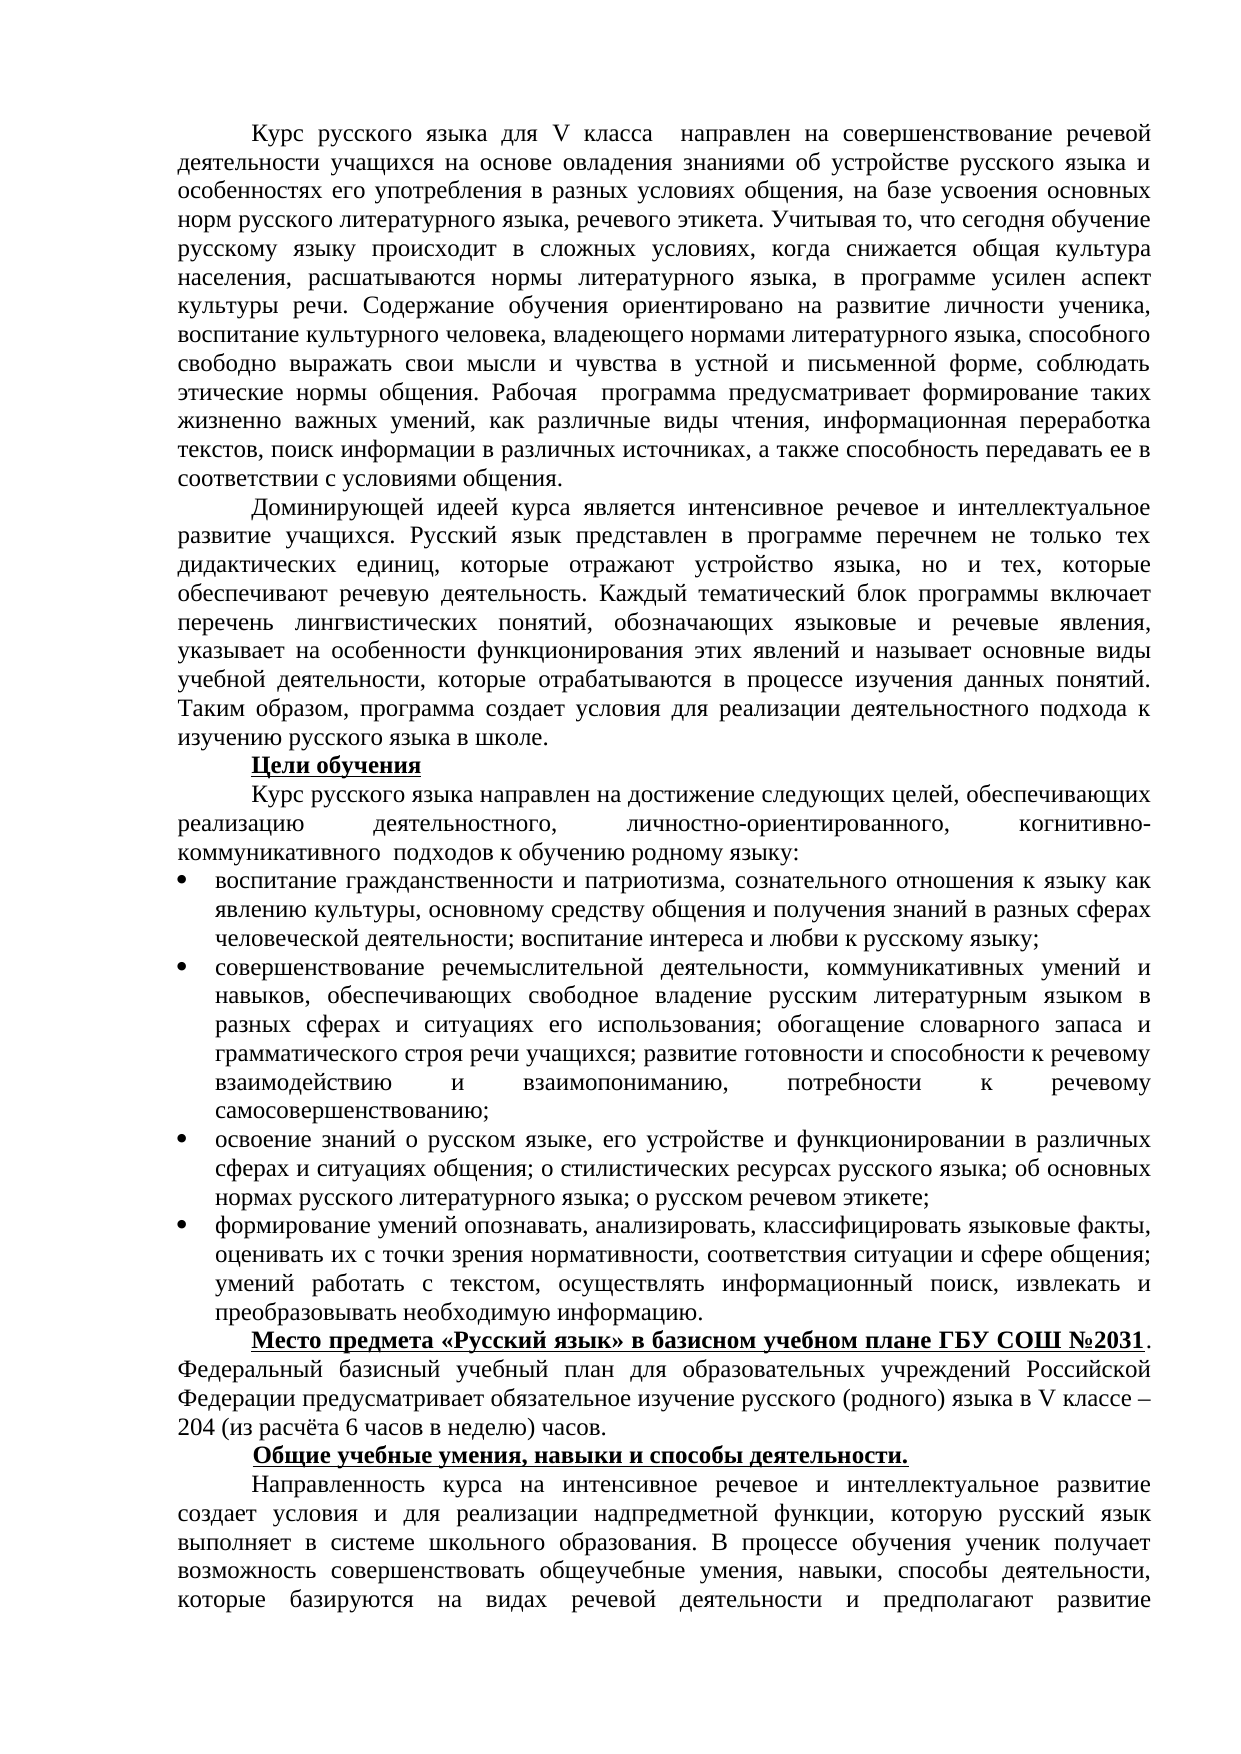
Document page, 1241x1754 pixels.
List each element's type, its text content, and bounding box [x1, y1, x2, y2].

list формирование умений опознавать, анализировать, классифицировать языковые факты, оценивать их с точки зрения нормативности, соответствия ситуации и сфере общения; умений работать с текстом, осуществлять информационный поиск, извлекать и преобразовывать необходимую информацию. [177, 1211, 1152, 1326]
list совершенствование речемыслительной деятельности, коммуникативных умений и навыков, обеспечивающих свободное владение русским литературным языком в разных сферах и ситуациях его использования; обогащение словарного запаса и грамматического строя речи учащихся; развитие готовности и способности к речевому взаимодействию и взаимопониманию, потребности к речевому самосовершенствованию; [177, 952, 1152, 1124]
text Доминирующей идеей курса является интенсивное речевое и интеллектуальное развитие учащихся. Русский язык представлен в программе перечнем не только тех дидактических единиц, которые отражают устройство языка, но и тех, которые обеспечивают речевую деятельность. Каждый тематический блок программы включает перечень лингвистических понятий, обозначающих языковые и речевые явления, указывает на особенности функционирования этих явлений и называет основные виды учебной деятельности, которые отрабатываются в процессе изучения данных понятий. Таким образом, программа создает условия для реализации деятельностного подхода к изучению русского языка в школе. [177, 492, 1152, 751]
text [177, 1469, 1152, 1613]
text Цели обучения [177, 751, 1152, 779]
text Место предмета «Русский язык» в базисном учебном плане ГБУ СОШ №2031. Федеральный базисный учебный план для образовательных учреждений Российской Федерации предусматривает обязательное изучение русского (родного) языка в V классе – 204 (из расчёта 6 часов в неделю) часов. [177, 1326, 1152, 1441]
list воспитание гражданственности и патриотизма, сознательного отношения к языку как явлению культуры, основному средству общения и получения знаний в разных сферах человеческой деятельности; воспитание интереса и любви к русскому языку; [177, 866, 1152, 952]
text Курс русского языка для V класса направлен на совершенствование речевой деятельности учащихся на основе овладения знаниями об устройстве русского языка и особенностях его употребления в разных условиях общения, на базе усвоения основных норм русского литературного языка, речевого этикета. Учитывая то, что сегодня обучение русскому языку происходит в сложных условиях, когда снижается общая культура населения, расшатываются нормы литературного языка, в программе усилен аспект культуры речи. Содержание обучения ориентировано на развитие личности ученика, воспитание культурного человека, владеющего нормами литературного языка, способного свободно выражать свои мысли и чувства в устной и письменной форме, соблюдать этические нормы общения. Рабочая программа предусматривает формирование таких жизненно важных умений, как различные виды чтения, информационная переработка текстов, поиск информации в различных источниках, а также способность передавать ее в соответствии с условиями общения. [177, 118, 1152, 492]
text Курс русского языка направлен на достижение следующих целей, обеспечивающих реализацию деятельностного, личностно-ориентированного, когнитивно-коммуникативного подходов к обучению родному языку: [177, 779, 1152, 866]
text Общие учебные умения, навыки и способы деятельности. [177, 1441, 1152, 1469]
list освоение знаний о русском языке, его устройстве и функционировании в различных сферах и ситуациях общения; о стилистических ресурсах русского языка; об основных нормах русского литературного языка; о русском речевом этикете; [177, 1124, 1152, 1211]
